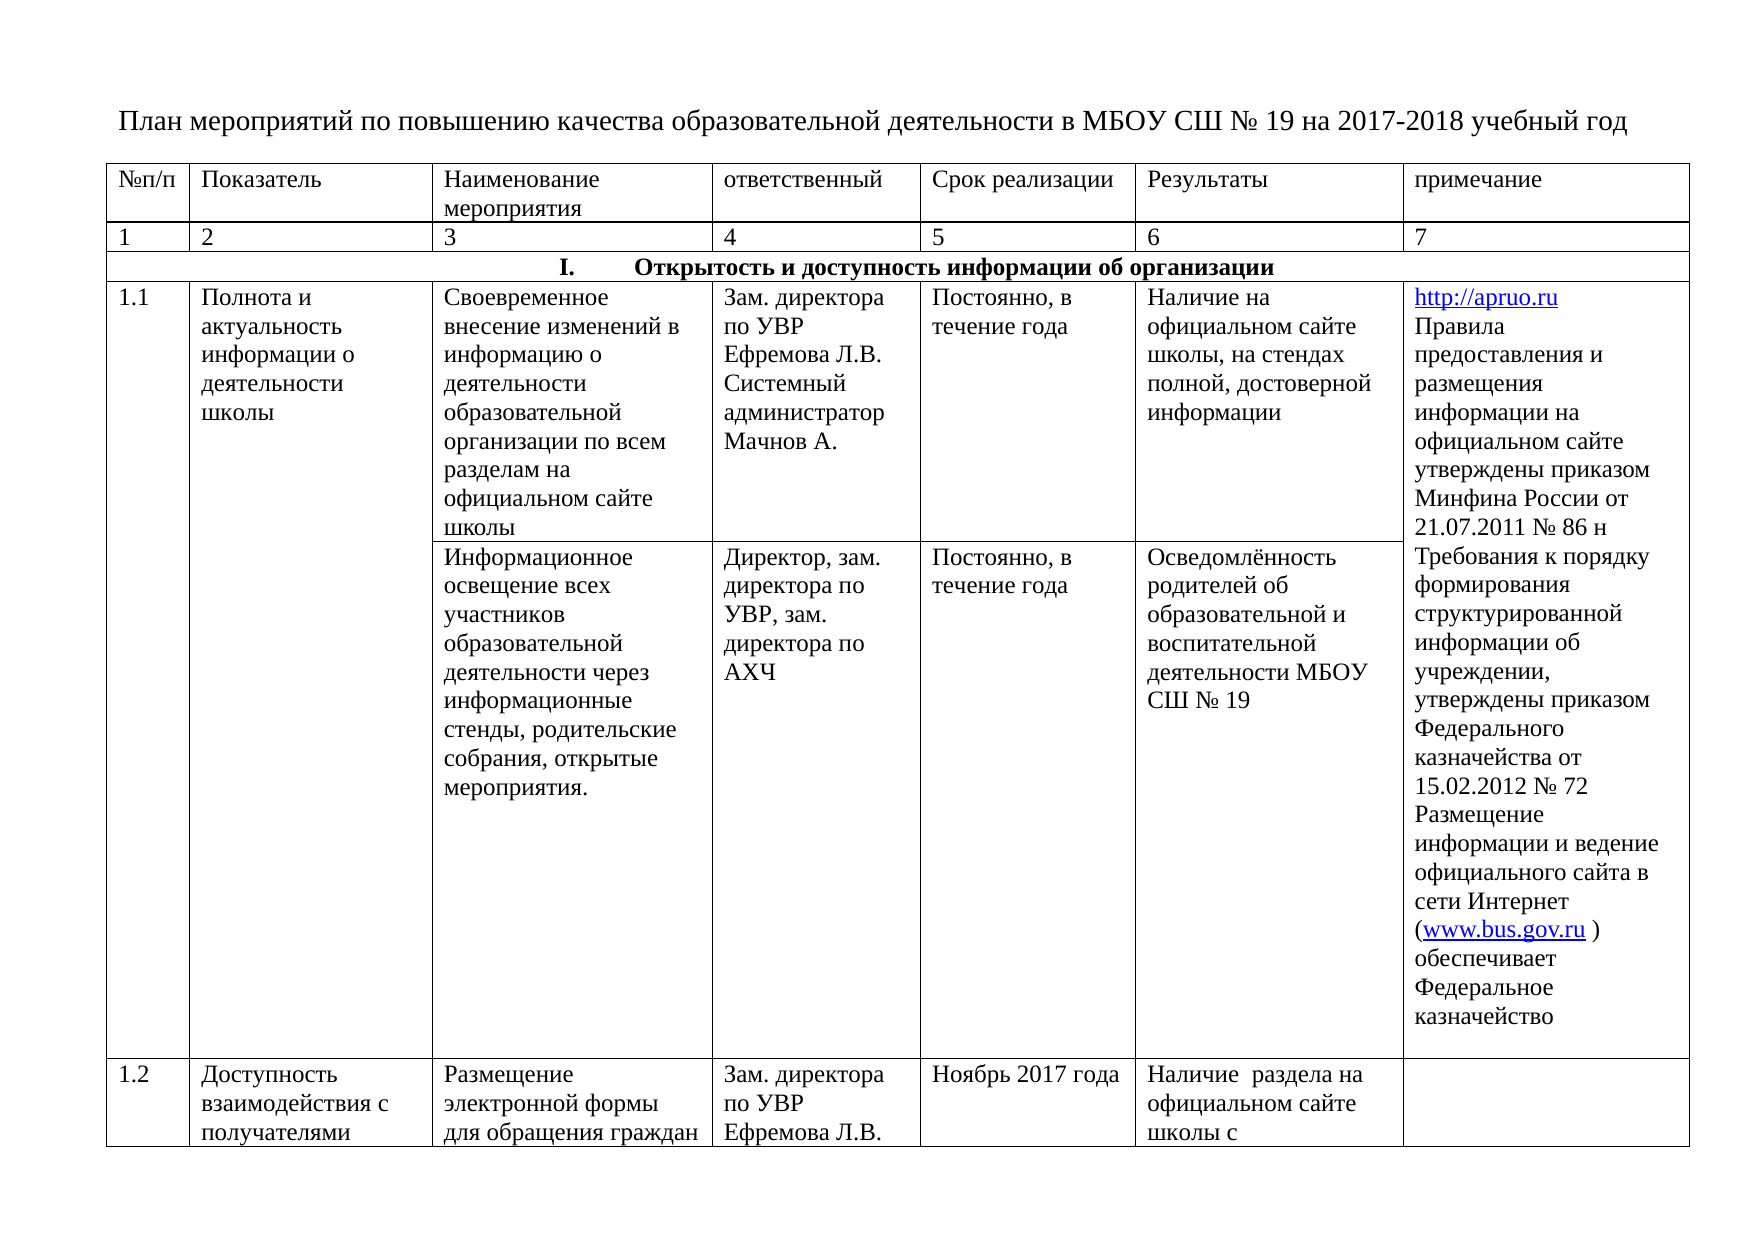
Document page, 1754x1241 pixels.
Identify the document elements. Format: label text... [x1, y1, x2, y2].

table_cell 3 [433, 223, 712, 251]
table_cell Полнота и актуальность информации о деятельности школы [190, 282, 432, 1058]
table_cell 4 [713, 223, 920, 251]
table_cell 5 [921, 223, 1135, 251]
table_cell Открытость и доступность информации об организации [107, 252, 1689, 281]
table_cell 1.1 [107, 282, 189, 1058]
table_cell 1 [107, 223, 189, 251]
table_cell 7 [1404, 223, 1689, 251]
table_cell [713, 1059, 920, 1146]
table_header Наименование мероприятия [433, 164, 712, 221]
table_cell Ноябрь 2017 года [921, 1059, 1135, 1146]
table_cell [433, 1059, 712, 1146]
table_cell [1404, 1059, 1689, 1146]
table_cell 1.2 [107, 1059, 189, 1146]
text План мероприятий по повышению качества образовательной деятельности в МБОУ СШ № 19 на 2017-2018 учебный год [118, 103, 1636, 137]
table_header Результаты [1136, 164, 1403, 221]
table_cell Постоянно, в течение года [921, 282, 1135, 541]
table_cell 2 [190, 223, 432, 251]
table_cell 6 [1136, 223, 1403, 251]
table_cell Своевременное внесение изменений в информацию о деятельности образовательной организации по всем разделам на официальном сайте школы [433, 282, 712, 541]
table_cell Осведомлённость родителей об образовательной и воспитательной деятельности МБОУ СШ № 19 [1136, 542, 1403, 1058]
table_header ответственный [713, 164, 920, 221]
table_cell Информационное освещение всех участников образовательной деятельности через информационные стенды, родительские собрания, открытые мероприятия. [433, 542, 712, 1058]
table_header №п/п [107, 164, 189, 221]
table_cell Наличие на официальном сайте школы, на стендах полной, достоверной информации [1136, 282, 1403, 541]
table_header Срок реализации [921, 164, 1135, 221]
table_header Показатель [190, 164, 432, 221]
table_cell Директор, зам. директора по УВР, зам. директора по АХЧ [713, 542, 920, 1058]
table_cell Постоянно, в течение года [921, 542, 1135, 1058]
table_cell Зам. директора по УВР Ефремова Л.В. Системный администратор Мачнов А. [713, 282, 920, 541]
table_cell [1136, 1059, 1403, 1146]
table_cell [190, 1059, 432, 1146]
table_header примечание [1404, 164, 1689, 221]
table_cell http://apruo.ru Правила предоставления и размещения информации на официальном сайте утверждены приказом Минфина России от 21.07.2011 № 86 н Требования к порядку формирования структурированной информации об учреждении, утверждены приказом Федерального казначейства от 15.02.2012 № 72 Размещение информации и ведение официального сайта в сети Интернет (www.bus.gov.ru ) обеспечивает Федеральное казначейство [1404, 282, 1689, 1058]
